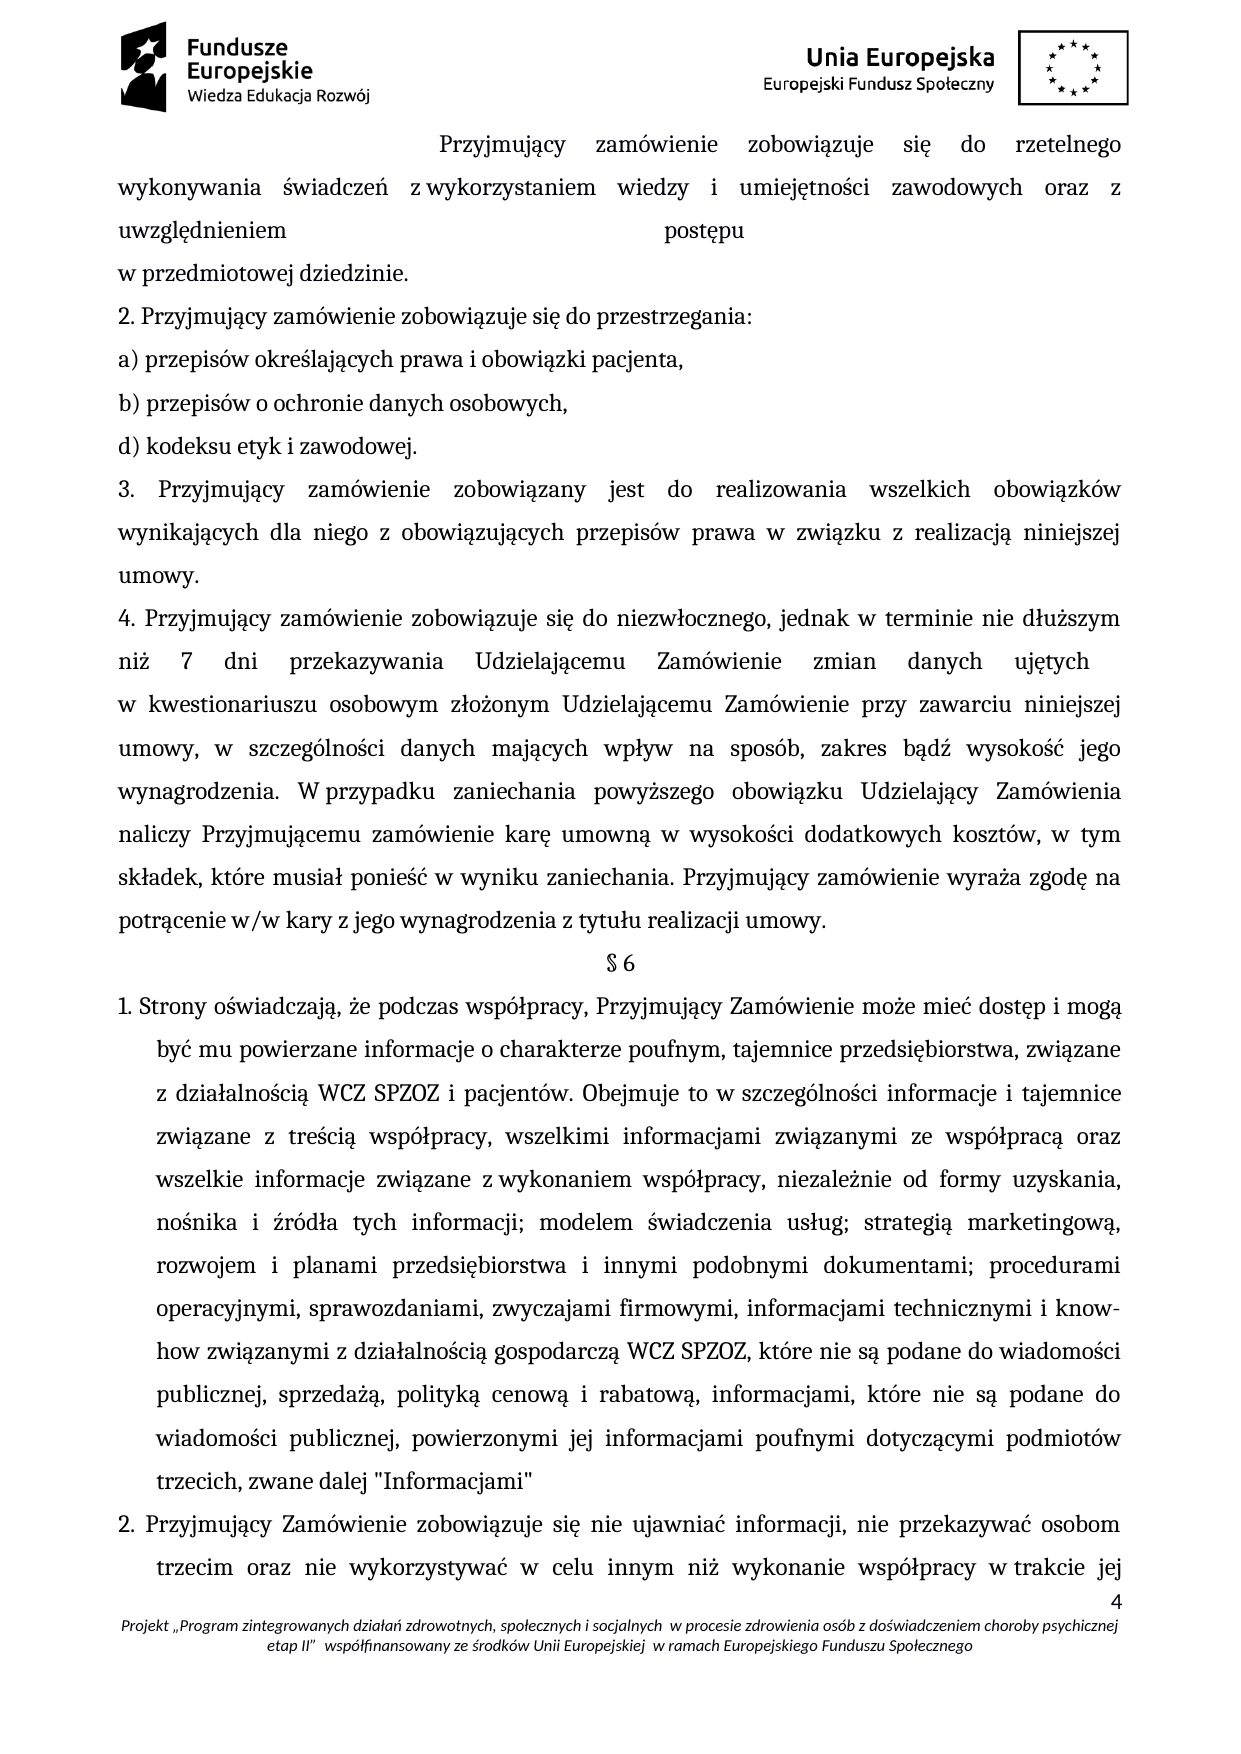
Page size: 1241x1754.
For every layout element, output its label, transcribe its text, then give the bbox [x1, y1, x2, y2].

text a) przepisów określających prawa i obowiązki pacjenta, [118, 345, 1122, 374]
text b) przepisów o ochronie danych osobowych, [118, 388, 1122, 417]
text 4. Przyjmujący zamówienie zobowiązuje się do niezwłocznego, jednak w terminie nie dłuższym niż 7 dni przekazywania Udzielającemu Zamówienie zmian danych ujętych w kwestionariuszu osobowym złożonym Udzielającemu Zamówienie przy zawarciu niniejszej umowy, w szczególności danych mających wpływ na sposób, zakres bądź wysokość jego wynagrodzenia. W przypadku zaniechania powyższego obowiązku Udzielający Zamówienia naliczy Przyjmującemu zamówienie karę umowną w wysokości dodatkowych kosztów, w tym składek, które musiał ponieść w wyniku zaniechania. Przyjmujący zamówienie wyraża zgodę na potrącenie w/w kary z jego wynagrodzenia z tytułu realizacji umowy. [118, 604, 1122, 935]
text 2. Przyjmujący zamówienie zobowiązuje się do przestrzegania: [118, 302, 1122, 331]
text 3. Przyjmujący zamówienie zobowiązany jest do realizowania wszelkich obowiązków wynikających dla niego z obowiązujących przepisów prawa w związku z realizacją niniejszej umowy. [118, 475, 1122, 590]
picture [738, 6, 1152, 130]
text Przyjmujący zamówienie zobowiązuje się do rzetelnego wykonywania świadczeń z wykorzystaniem wiedzy i umiejętności zawodowych oraz z uwzględnieniem postępu w przedmiotowej dziedzinie. [118, 130, 1122, 288]
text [118, 1510, 1122, 1582]
picture [99, 0, 391, 134]
text 1. Strony oświadczają, że podczas współpracy, Przyjmujący Zamówienie może mieć dostęp i mogą być mu powierzane informacje o charakterze poufnym, tajemnice przedsiębiorstwa, związane z działalnością WCZ SPZOZ i pacjentów. Obejmuje to w szczególności informacje i tajemnice związane z treścią współpracy, wszelkimi informacjami związanymi ze współpracą oraz wszelkie informacje związane z wykonaniem współpracy, niezależnie od formy uzyskania, nośnika i źródła tych informacji; modelem świadczenia usług; strategią marketingową, rozwojem i planami przedsiębiorstwa i innymi podobnymi dokumentami; procedurami operacyjnymi, sprawozdaniami, zwyczajami firmowymi, informacjami technicznymi i know-how związanymi z działalnością gospodarczą WCZ SPZOZ, które nie są podane do wiadomości publicznej, sprzedażą, polityką cenową i rabatową, informacjami, które nie są podane do wiadomości publicznej, powierzonymi jej informacjami poufnymi dotyczącymi podmiotów trzecich, zwane dalej "Informacjami" [118, 992, 1122, 1495]
text § 6 [118, 949, 1122, 978]
text d) kodeksu etyk i zawodowej. [118, 432, 1122, 460]
